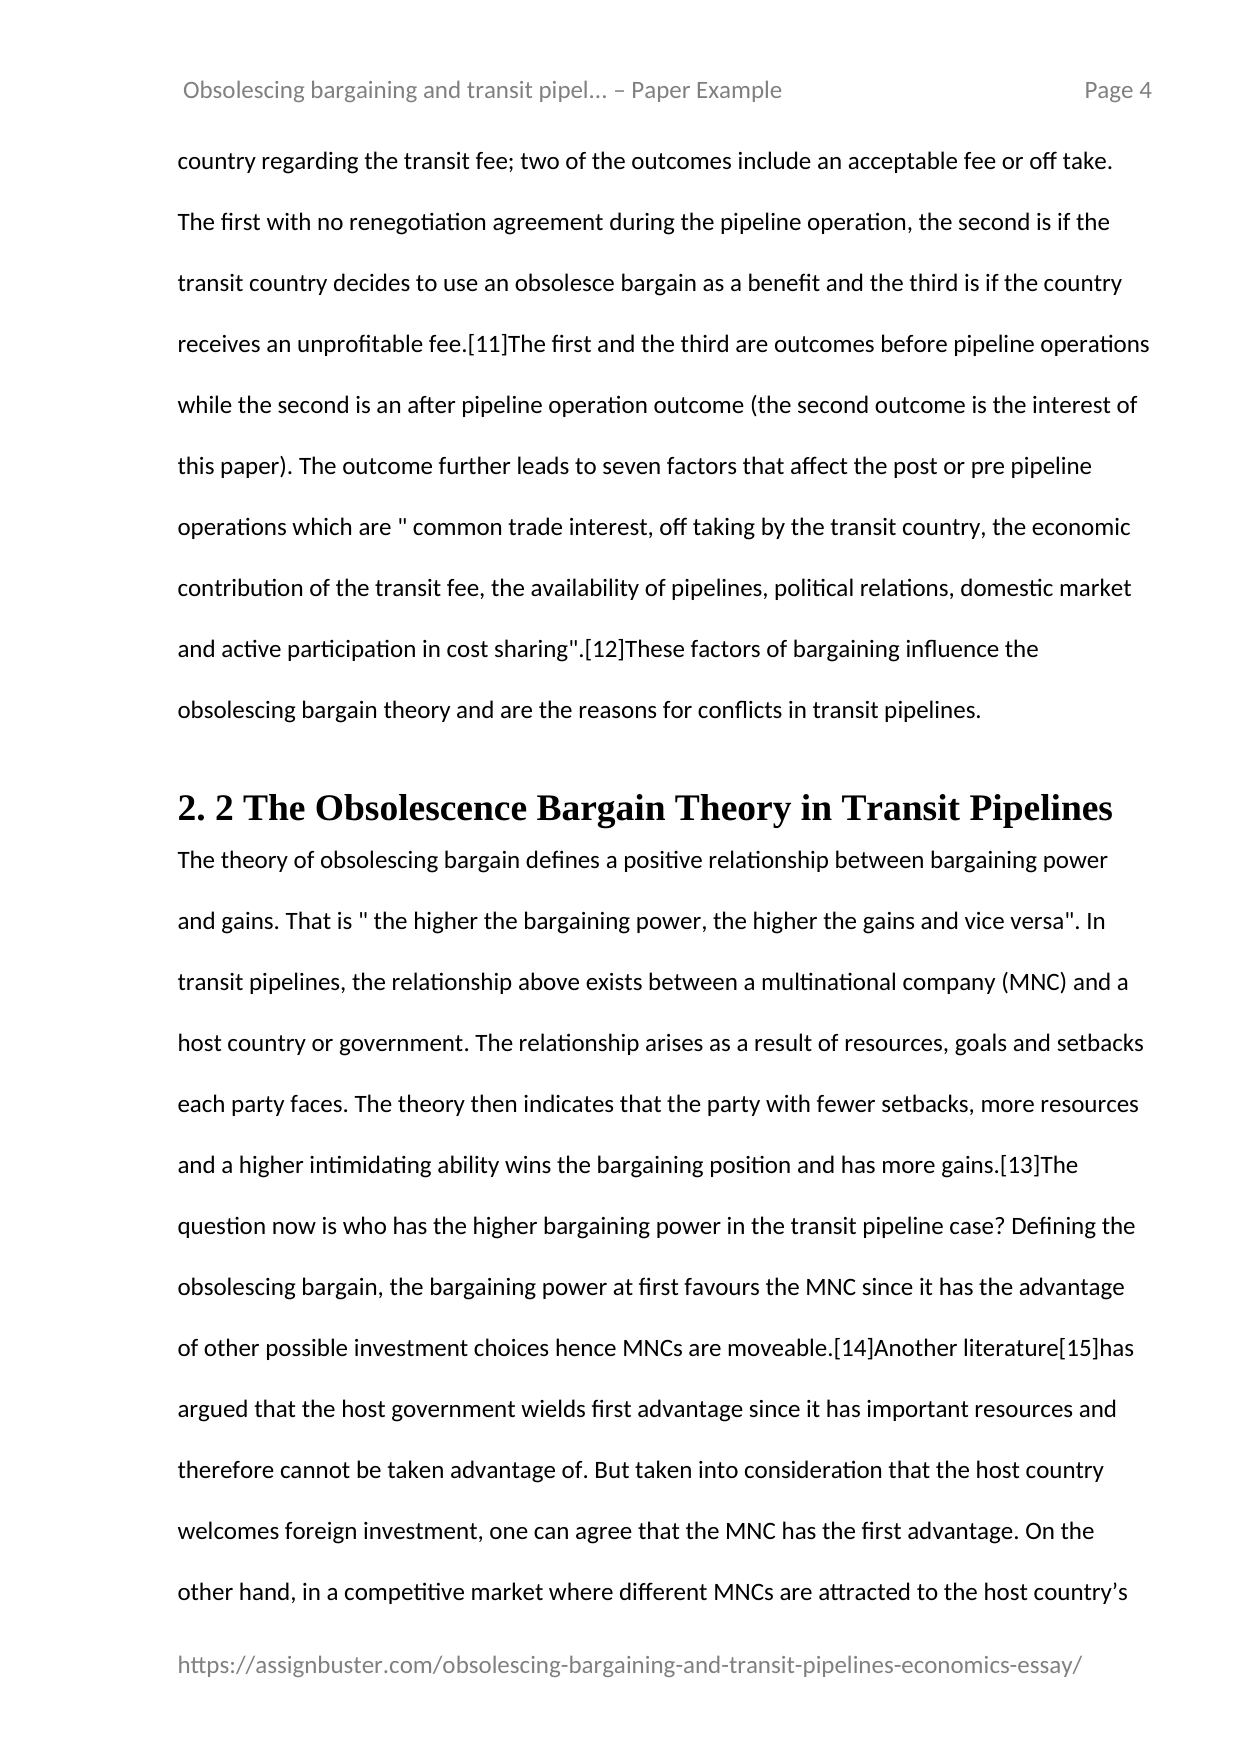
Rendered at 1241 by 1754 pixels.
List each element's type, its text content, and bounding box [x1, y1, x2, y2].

subtitle 2. 2 The Obsolescence Bargain Theory in Transit Pipelines [177, 785, 1152, 828]
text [177, 145, 1152, 725]
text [177, 844, 1152, 1607]
